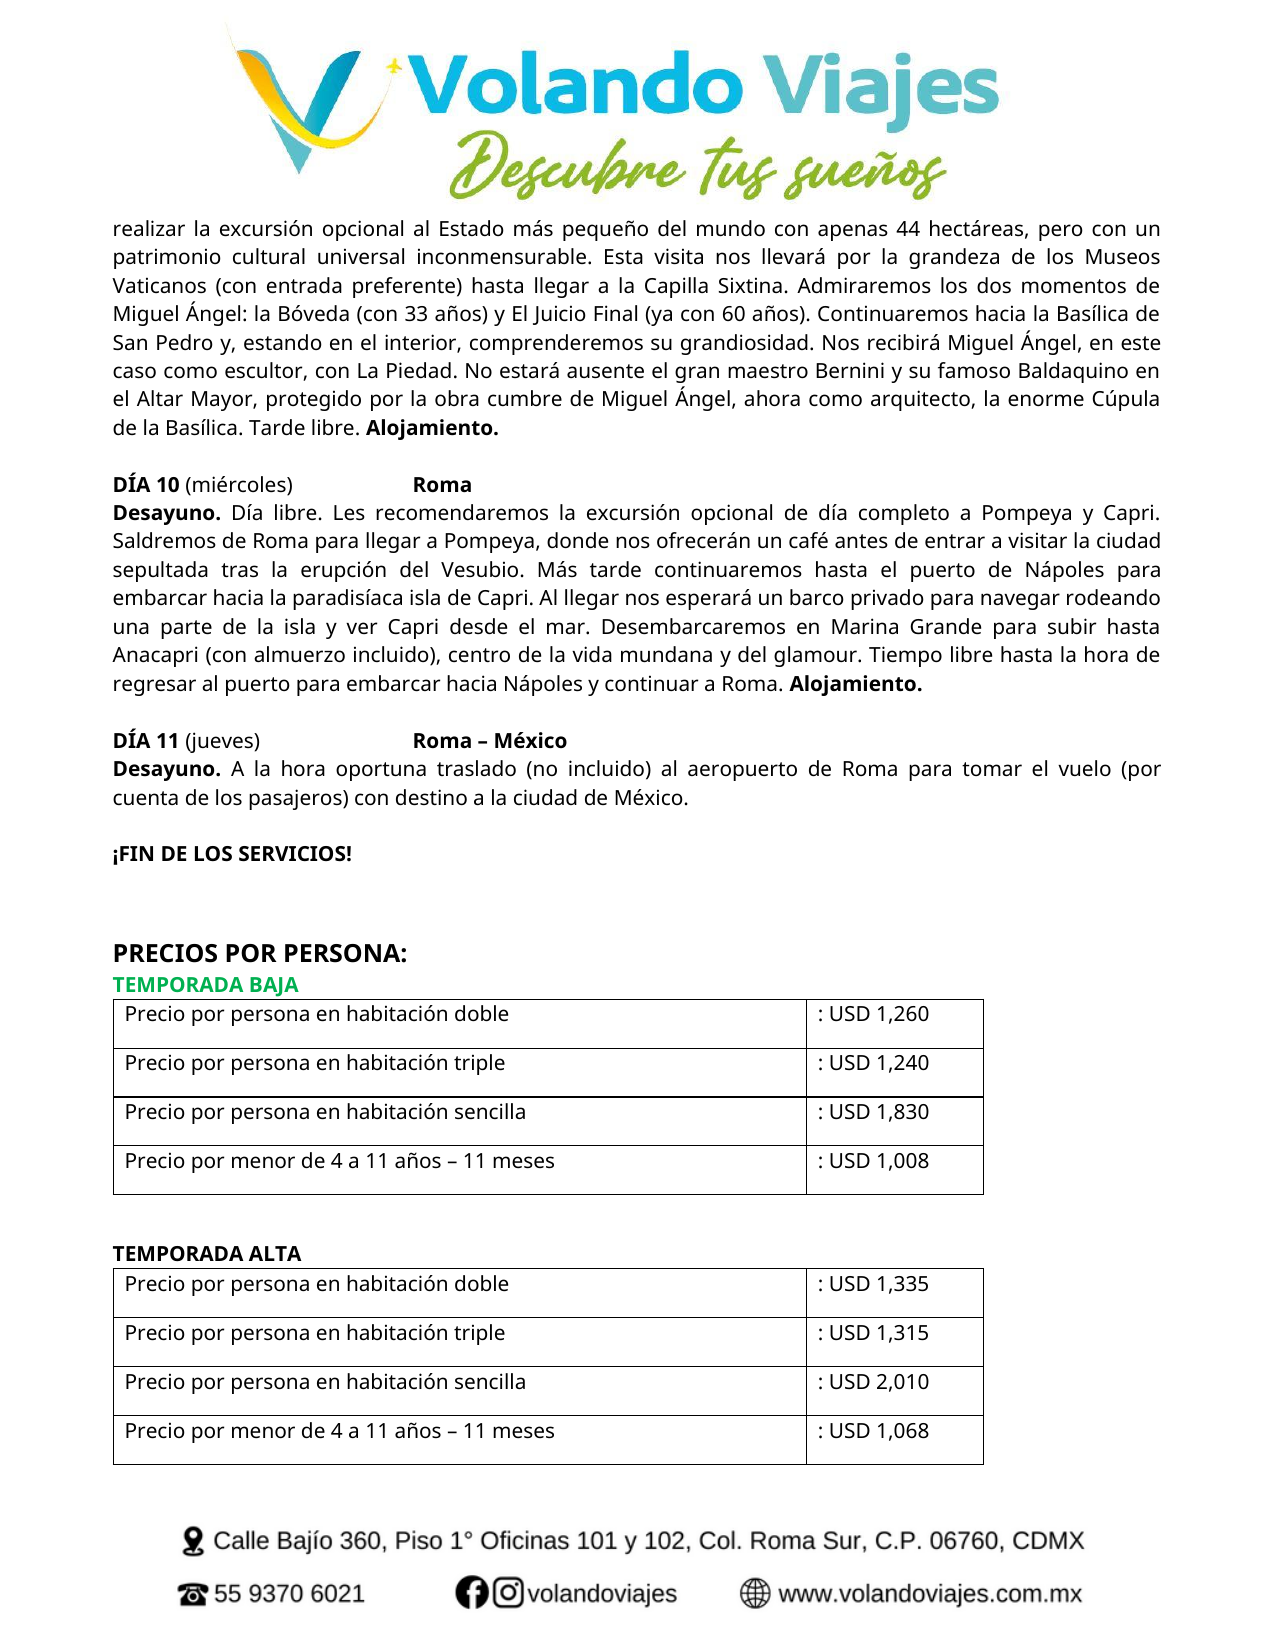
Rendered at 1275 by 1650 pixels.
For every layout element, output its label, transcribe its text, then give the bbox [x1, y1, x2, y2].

text Desayuno. A la hora oportuna traslado (no incluido) al aeropuerto de Roma para tomar el vuelo (por cuenta de los pasajeros) con destino a la ciudad de México. [112, 754, 1162, 811]
table_cell Precio por persona en habitación triple [114, 1049, 806, 1096]
table_cell : USD 1,008 [807, 1146, 983, 1194]
picture [112, 1498, 1163, 1635]
table_cell Precio por menor de 4 a 11 años – 11 meses [114, 1416, 806, 1464]
text DÍA 11 (jueves) Roma – México [112, 726, 1162, 754]
text DÍA 10 (miércoles) Roma [112, 470, 1162, 498]
text Desayuno. Día libre. Les recomendaremos la excursión opcional de día completo a Pompeya y Capri. Saldremos de Roma para llegar a Pompeya, donde nos ofrecerán un café antes de entrar a visitar la ciudad sepultada tras la erupción del Vesubio. Más tarde continuaremos hasta el puerto de Nápoles para embarcar hacia la paradisíaca isla de Capri. Al llegar nos esperará un barco privado para navegar rodeando una parte de la isla y ver Capri desde el mar. Desembarcaremos en Marina Grande para subir hasta Anacapri (con almuerzo incluido), centro de la vida mundana y del glamour. Tiempo libre hasta la hora de regresar al puerto para embarcar hacia Nápoles y continuar a Roma. Alojamiento. [112, 498, 1162, 697]
text ¡FIN DE LOS SERVICIOS! [112, 839, 1162, 868]
table_cell Precio por persona en habitación sencilla [114, 1367, 806, 1415]
table_header Precio por persona en habitación doble [114, 1000, 806, 1047]
table_cell Precio por menor de 4 a 11 años – 11 meses [114, 1146, 806, 1194]
table_cell : USD 1,240 [807, 1049, 983, 1096]
text TEMPORADA BAJA [112, 970, 1162, 998]
table_cell : USD 1,830 [807, 1098, 983, 1145]
text TEMPORADA ALTA [112, 1239, 1162, 1268]
table_cell : USD 1,315 [807, 1318, 983, 1366]
table_cell : USD 2,010 [807, 1367, 983, 1415]
table_cell Precio por persona en habitación sencilla [114, 1098, 806, 1145]
table_header : USD 1,260 [807, 1000, 983, 1047]
table_cell : USD 1,068 [807, 1416, 983, 1464]
table_cell Precio por persona en habitación triple [114, 1318, 806, 1366]
text PRECIOS POR PERSONA: [112, 936, 1162, 970]
picture [216, 3, 1016, 207]
table_header : USD 1,335 [807, 1269, 983, 1317]
table_header Precio por persona en habitación doble [114, 1269, 806, 1317]
